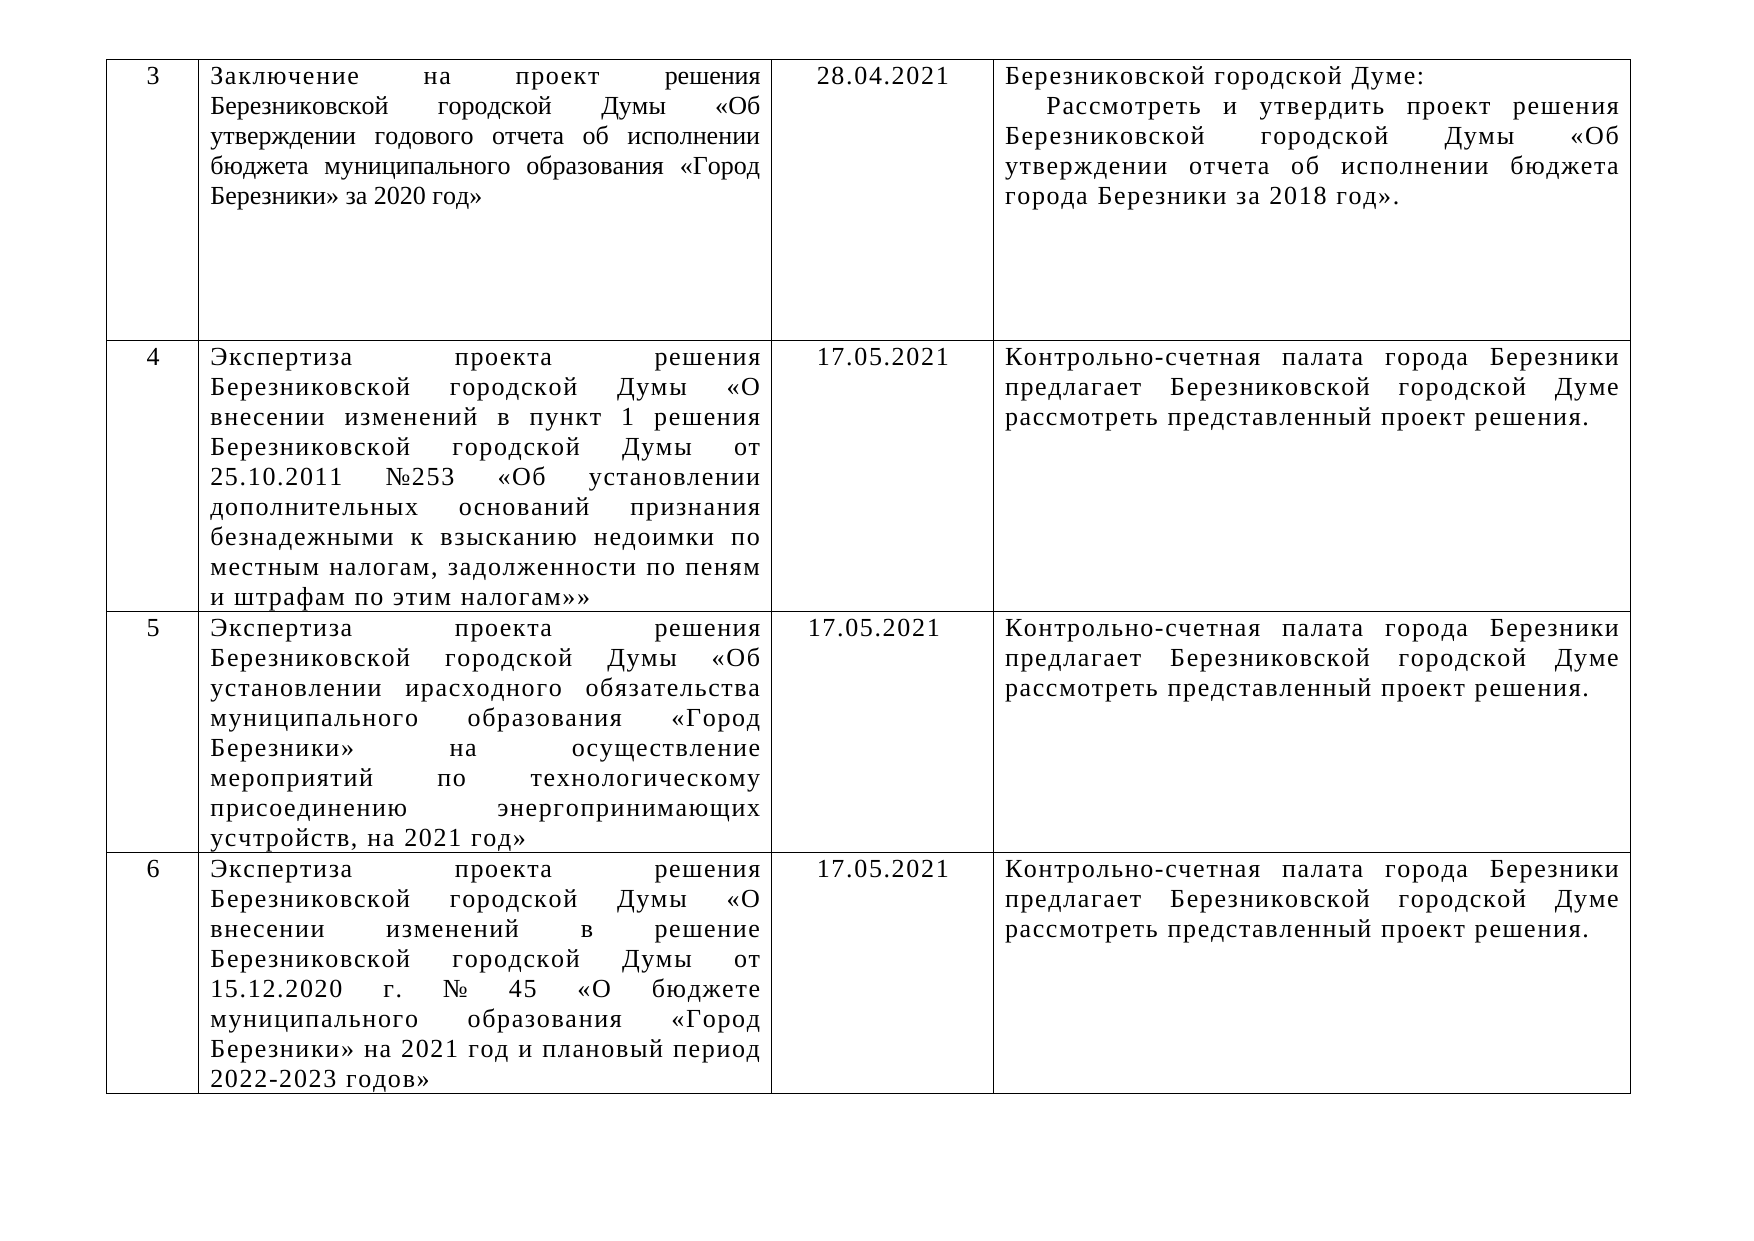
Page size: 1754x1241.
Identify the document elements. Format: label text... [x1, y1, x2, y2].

table_cell Контрольно-счетная палата города Березники предлагает Березниковской городской Думе рассмотреть представленный проект решения. [994, 341, 1630, 611]
table_cell Контрольно-счетная палата города Березники предлагает Березниковской городской Думе рассмотреть представленный проект решения. [994, 853, 1630, 1093]
table_cell 4 [107, 341, 198, 611]
table_cell 6 [107, 853, 198, 1093]
table_cell 17.05.2021 [772, 341, 993, 611]
table_cell Экспертиза проекта решения Березниковской городской Думы «О внесении изменений в пункт 1 решения Березниковской городской Думы от 25.10.2011 №253 «Об установлении дополнительных оснований признания безнадежными к взысканию недоимки по местным налогам, задолженности по пеням и штрафам по этим налогам»» [199, 341, 771, 611]
table_cell 28.04.2021 [772, 60, 993, 340]
table_cell 17.05.2021 [772, 612, 993, 852]
table_cell Экспертиза проекта решения Березниковской городской Думы «О внесении изменений в решение Березниковской городской Думы от 15.12.2020 г. № 45 «О бюджете муниципального образования «Город Березники» на 2021 год и плановый период 2022-2023 годов» [199, 853, 771, 1093]
table_cell 5 [107, 612, 198, 852]
table_cell 17.05.2021 [772, 853, 993, 1093]
table_cell 3 [107, 60, 198, 340]
table_cell Экспертиза проекта решения Березниковской городской Думы «Об установлении ирасходного обязательства муниципального образования «Город Березники» на осуществление мероприятий по технологическому присоединению энергопринимающих усчтройств, на 2021 год» [199, 612, 771, 852]
table_cell Заключение на проект решения Березниковской городской Думы «Об утверждении годового отчета об исполнении бюджета муниципального образования «Город Березники» за 2020 год» [199, 60, 771, 340]
table_cell Контрольно-счетная палата города Березники предлагает Березниковской городской Думе рассмотреть представленный проект решения. [994, 612, 1630, 852]
table_cell Березниковской городской Думе: Рассмотреть и утвердить проект решения Березниковской городской Думы «Об утверждении отчета об исполнении бюджета города Березники за 2018 год». [994, 60, 1630, 340]
